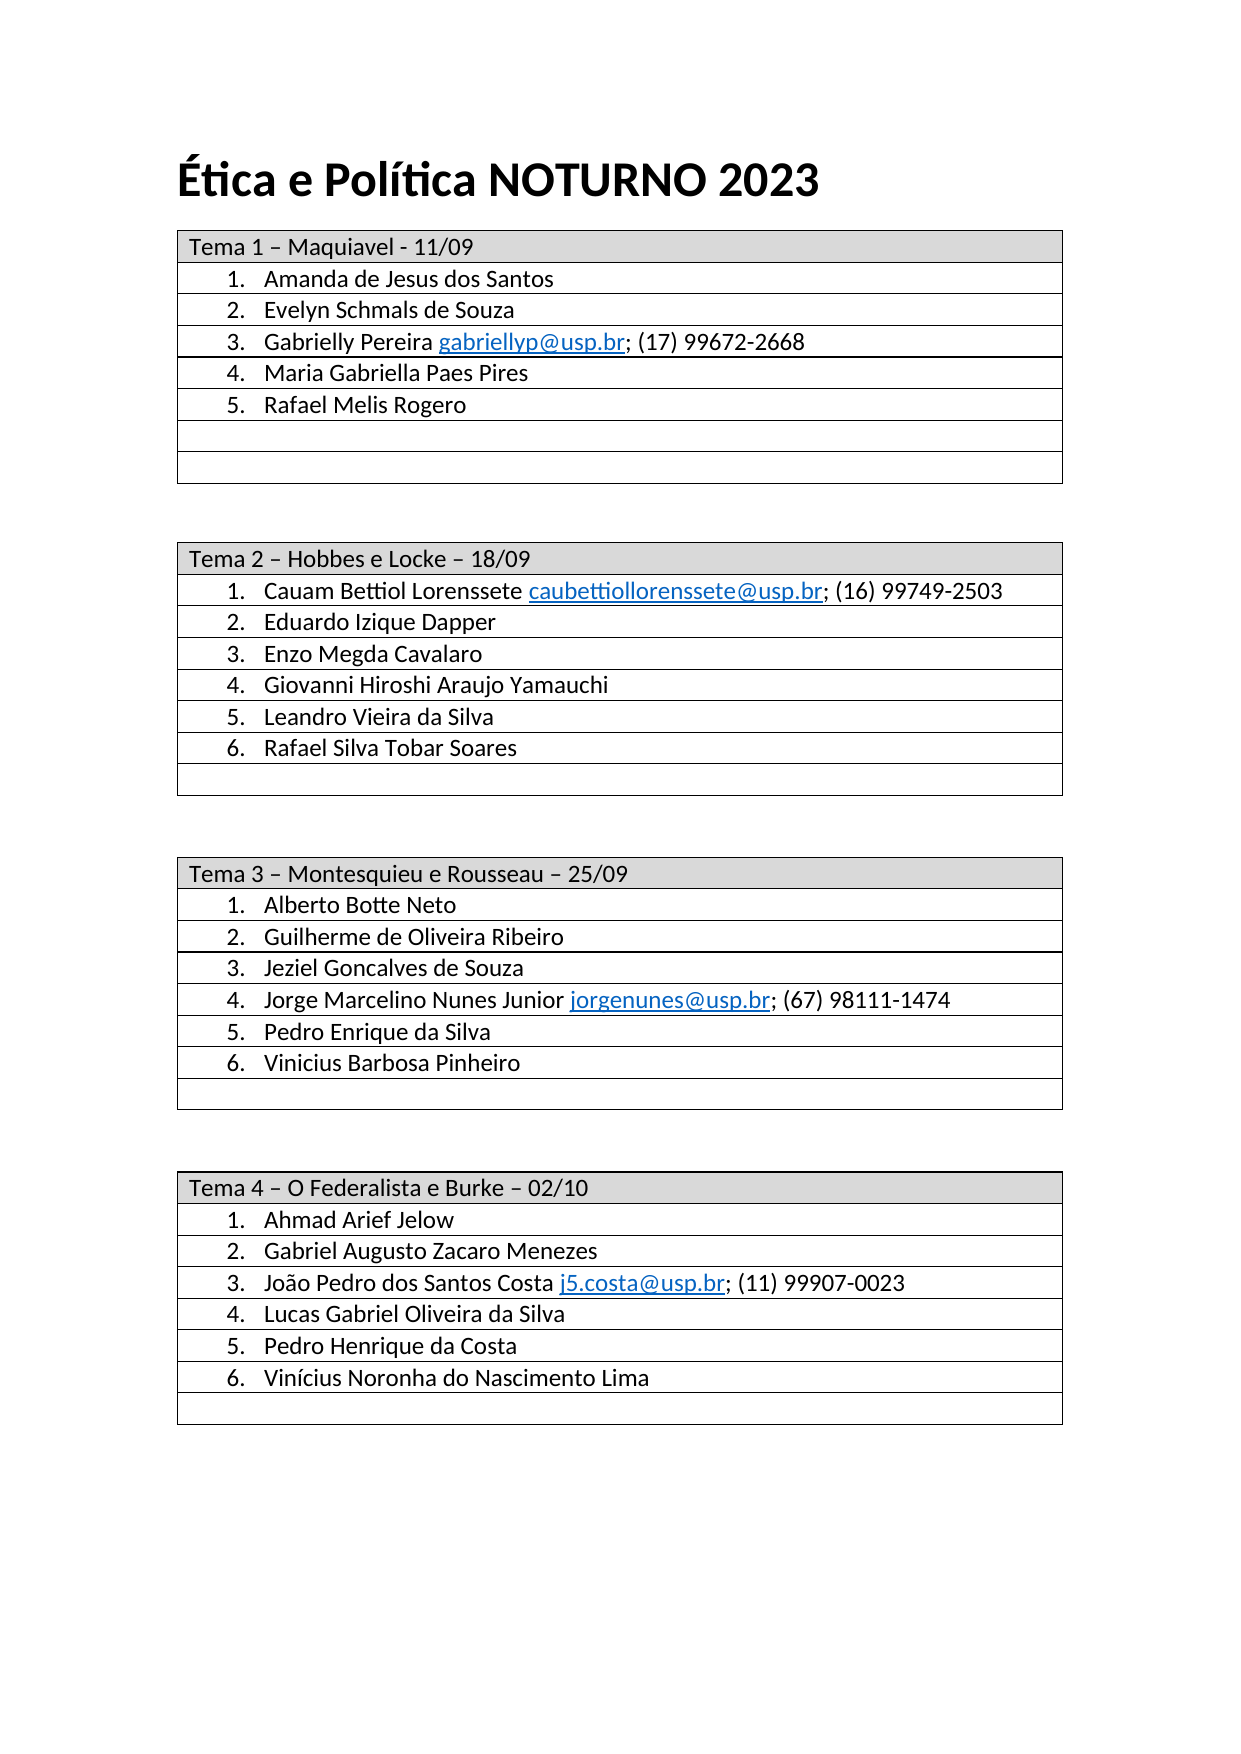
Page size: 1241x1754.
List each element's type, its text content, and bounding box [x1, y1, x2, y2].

table_cell Jeziel Goncalves de Souza [178, 953, 1062, 983]
table_cell Gabrielly Pereira gabriellyp@usp.br; (17) 99672-2668 [178, 326, 1062, 356]
table_header Tema 4 – O Federalista e Burke – 02/10 [178, 1173, 1062, 1203]
table_cell [178, 421, 1062, 451]
table_cell Pedro Henrique da Costa [178, 1330, 1062, 1361]
table_cell [178, 452, 1062, 483]
table_cell Alberto Botte Neto [178, 889, 1062, 920]
table_cell Pedro Enrique da Silva [178, 1016, 1062, 1046]
table_cell Vinicius Barbosa Pinheiro [178, 1047, 1062, 1078]
table_cell Leandro Vieira da Silva [178, 701, 1062, 732]
table_cell Maria Gabriella Paes Pires [178, 358, 1062, 388]
table_cell Enzo Megda Cavalaro [178, 638, 1062, 668]
text Ética e Política NOTURNO 2023 [177, 148, 1063, 209]
table_header Tema 3 – Montesquieu e Rousseau – 25/09 [178, 858, 1062, 888]
table_cell [178, 764, 1062, 795]
table_cell Gabriel Augusto Zacaro Menezes [178, 1236, 1062, 1266]
table_cell Jorge Marcelino Nunes Junior jorgenunes@usp.br; (67) 98111-1474 [178, 984, 1062, 1014]
table_cell Giovanni Hiroshi Araujo Yamauchi [178, 670, 1062, 700]
table_cell [178, 1393, 1062, 1424]
table_cell Cauam Bettiol Lorenssete caubettiollorenssete@usp.br; (16) 99749-2503 [178, 575, 1062, 605]
table_cell Rafael Silva Tobar Soares [178, 733, 1062, 763]
table_cell Guilherme de Oliveira Ribeiro [178, 921, 1062, 951]
table_cell Amanda de Jesus dos Santos [178, 263, 1062, 293]
table_cell Lucas Gabriel Oliveira da Silva [178, 1299, 1062, 1329]
table_header Tema 2 – Hobbes e Locke – 18/09 [178, 543, 1062, 574]
table_cell João Pedro dos Santos Costa j5.costa@usp.br; (11) 99907-0023 [178, 1267, 1062, 1298]
table_cell Vinícius Noronha do Nascimento Lima [178, 1362, 1062, 1392]
table_cell Ahmad Arief Jelow [178, 1204, 1062, 1234]
table_cell [178, 1079, 1062, 1109]
table_cell Evelyn Schmals de Souza [178, 294, 1062, 325]
table_header Tema 1 – Maquiavel - 11/09 [178, 231, 1062, 262]
table_cell Eduardo Izique Dapper [178, 606, 1062, 637]
table_cell Rafael Melis Rogero [178, 389, 1062, 419]
